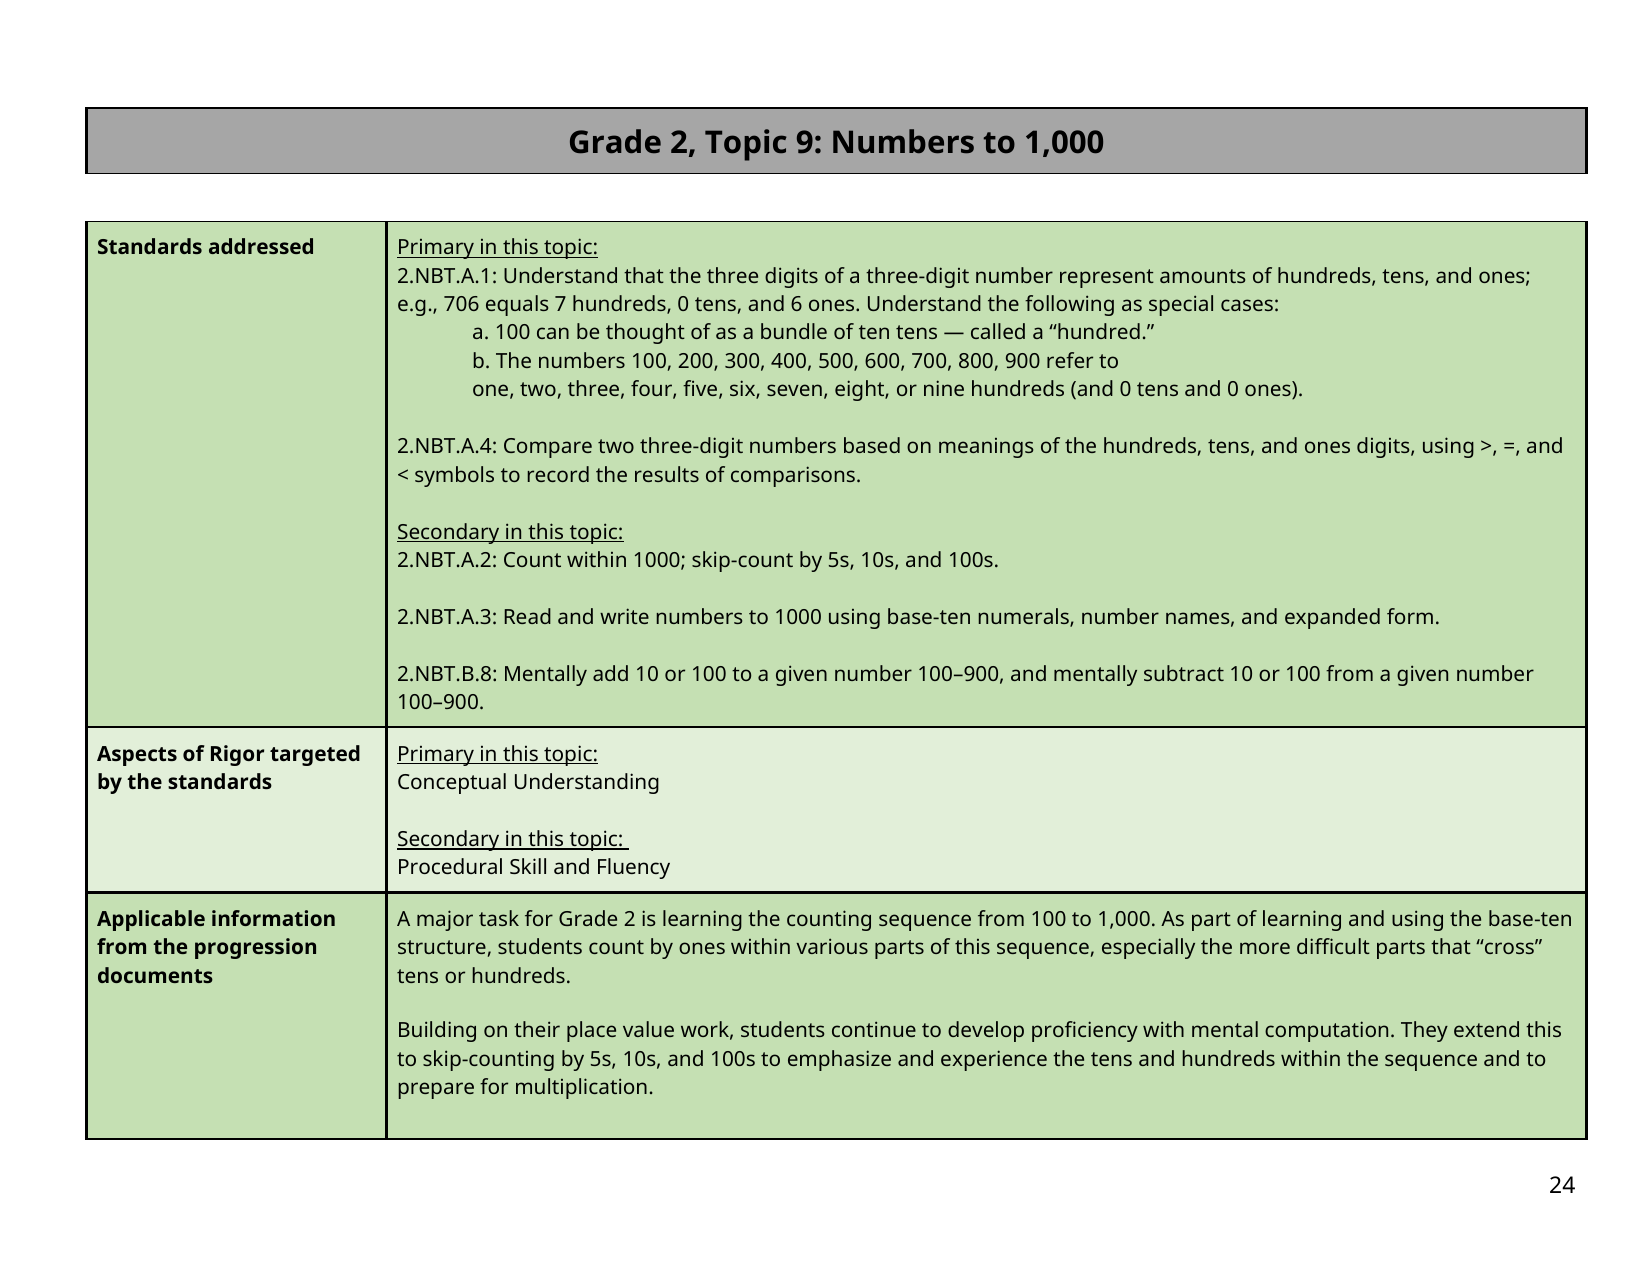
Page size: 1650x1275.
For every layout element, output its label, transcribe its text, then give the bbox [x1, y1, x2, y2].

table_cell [388, 894, 1585, 1138]
table_cell Standards addressed [88, 222, 385, 726]
table_cell Primary in this topic: 2.NBT.A.1: Understand that the three digits of a three-digit number represent amounts of hundreds, tens, and ones; e.g., 706 equals 7 hundreds, 0 tens, and 6 ones. Understand the following as special cases: a. 100 can be thought of as a bundle of ten tens — called a “hundred.” b. The numbers 100, 200, 300, 400, 500, 600, 700, 800, 900 refer to one, two, three, four, five, six, seven, eight, or nine hundreds (and 0 tens and 0 ones). 2.NBT.A.4: Compare two three-digit numbers based on meanings of the hundreds, tens, and ones digits, using >, =, and < symbols to record the results of comparisons. Secondary in this topic: 2.NBT.A.2: Count within 1000; skip-count by 5s, 10s, and 100s. 2.NBT.A.3: Read and write numbers to 1000 using base-ten numerals, number names, and expanded form. 2.NBT.B.8: Mentally add 10 or 100 to a given number 100–900, and mentally subtract 10 or 100 from a given number 100–900. [388, 222, 1585, 726]
table_cell [86, 174, 1586, 221]
table_header Grade 2, Topic 9: Numbers to 1,000 [88, 109, 1585, 173]
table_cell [88, 894, 385, 1138]
table_cell Primary in this topic: Conceptual Understanding Secondary in this topic: Procedural Skill and Fluency [388, 728, 1585, 891]
table_cell Aspects of Rigor targeted by the standards [88, 728, 385, 891]
